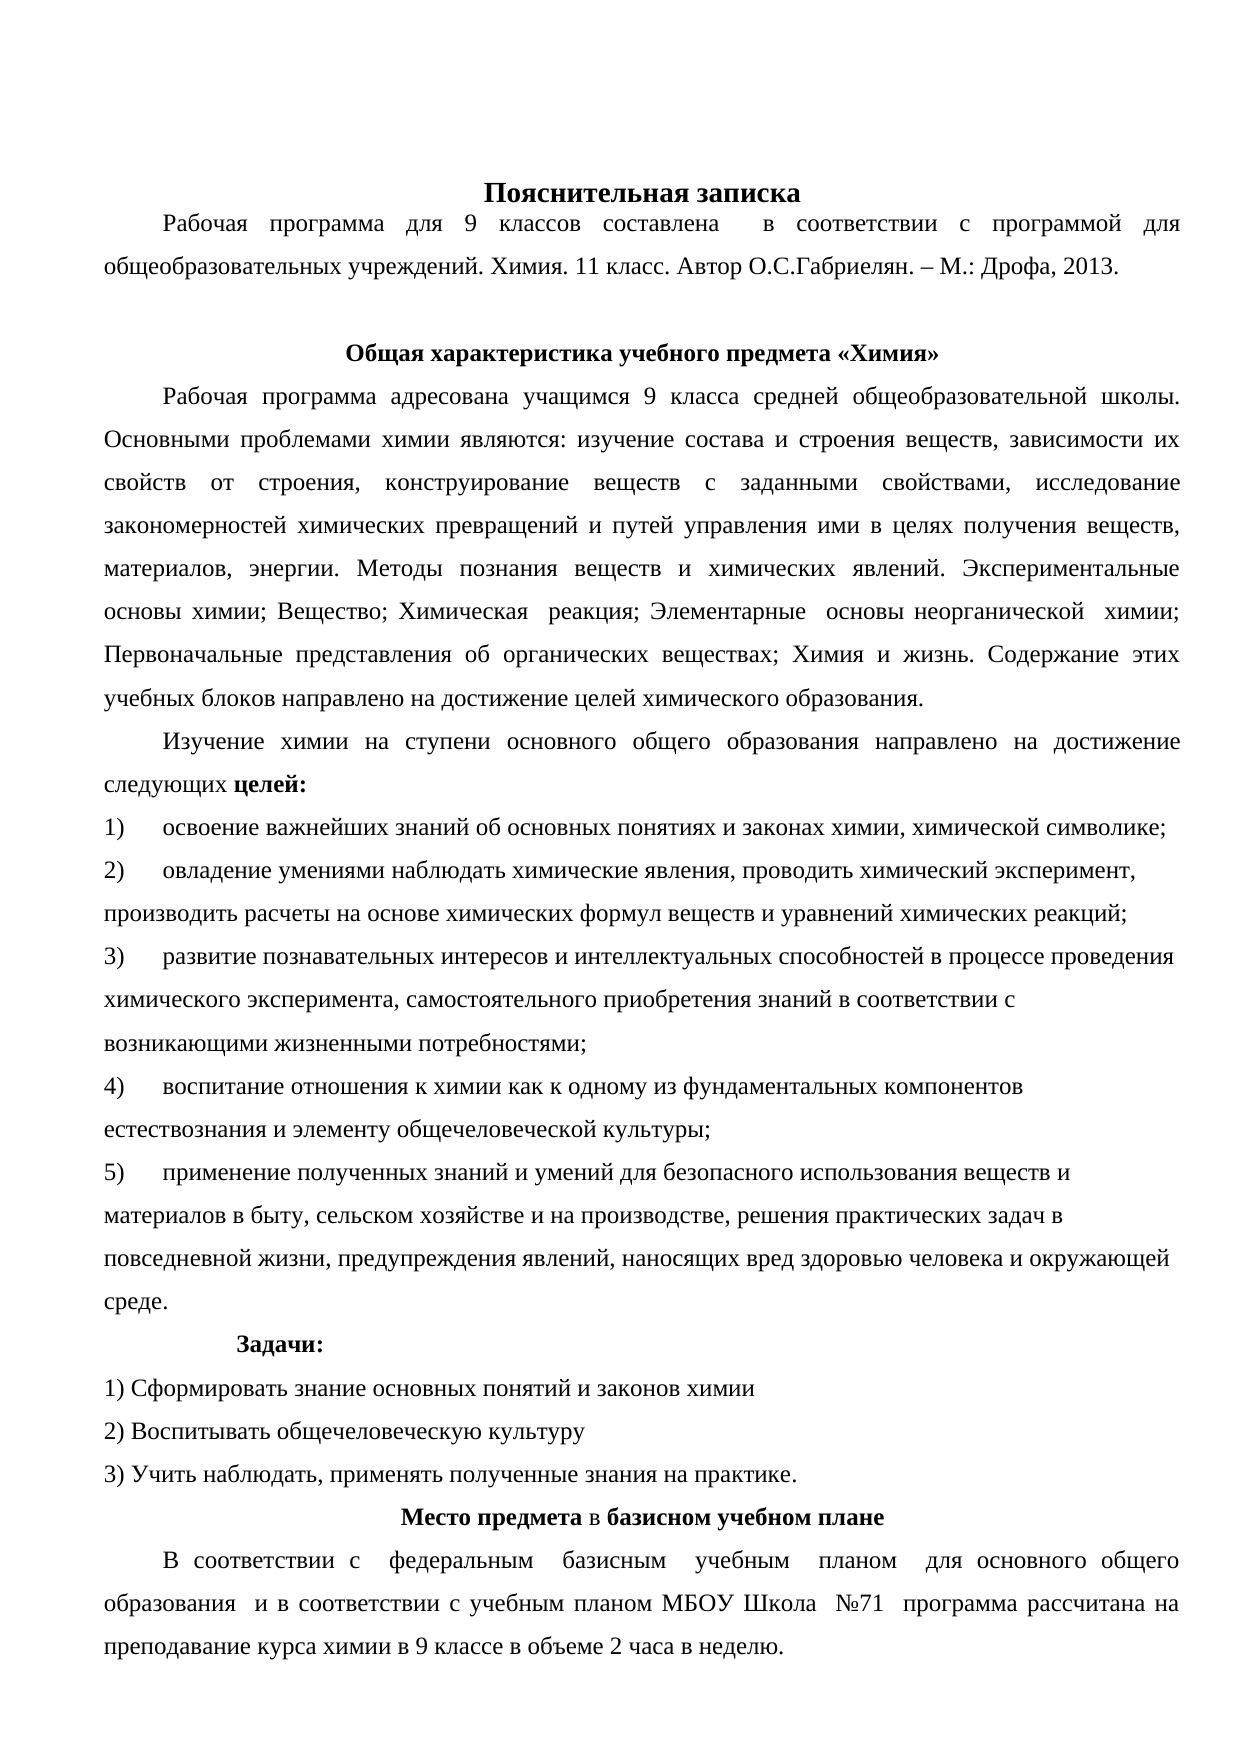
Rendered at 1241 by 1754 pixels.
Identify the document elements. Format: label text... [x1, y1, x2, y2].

title Изучение химии на ступени основного общего образования направлено на достижение следующих целей: [103, 726, 1181, 798]
text 2) Воспитывать общечеловеческую культуру [103, 1416, 1181, 1444]
text Пояснительная записка [103, 175, 1181, 208]
text 3) Учить наблюдать, применять полученные знания на практике. [103, 1459, 1181, 1488]
title освоение важнейших знаний об основных понятиях и законах химии, химической символике; [103, 812, 1181, 841]
title применение полученных знаний и умений для безопасного использования веществ и материалов в быту, сельском хозяйстве и на производстве, решения практических задач в повседневной жизни, предупреждения явлений, наносящих вред здоровью человека и окружающей среде. [103, 1157, 1181, 1315]
text Общая характеристика учебного предмета «Химия» [103, 338, 1181, 366]
title развитие познавательных интересов и интеллектуальных способностей в процессе проведения химического эксперимента, самостоятельного приобретения знаний в соответствии с возникающими жизненными потребностями; [103, 941, 1181, 1056]
text В соответствии с федеральным базисным учебным планом для основного общего образования и в соответствии с учебным планом МБОУ Школа №71 программа рассчитана на преподавание курса химии в 9 классе в объеме 2 часа в неделю. [103, 1545, 1181, 1660]
text Рабочая программа для 9 классов составлена в соответствии с программой для общеобразовательных учреждений. Химия. 11 класс. Автор О.С.Габриелян. – М.: Дрофа, 2013. [103, 208, 1181, 280]
text 1) Сформировать знание основных понятий и законов химии [103, 1373, 1181, 1401]
text Место предмета в базисном учебном плане [103, 1502, 1181, 1531]
title овладение умениями наблюдать химические явления, проводить химический эксперимент, производить расчеты на основе химических формул веществ и уравнений химических реакций; [103, 855, 1181, 927]
list Задачи: [103, 1329, 1181, 1358]
text Рабочая программа адресована учащимся 9 класса средней общеобразовательной школы. Основными проблемами химии являются: изучение состава и строения веществ, зависимости их свойств от строения, конструирование веществ с заданными свойствами, исследование закономерностей химических превращений и путей управления ими в целях получения веществ, материалов, энергии. Методы познания веществ и химических явлений. Экспериментальные основы химии; Вещество; Химическая реакция; Элементарные основы неорганической химии; Первоначальные представления об органических веществах; Химия и жизнь. Содержание этих учебных блоков направлено на достижение целей химического образования. [103, 381, 1181, 711]
title воспитание отношения к химии как к одному из фундаментальных компонентов естествознания и элементу общечеловеческой культуры; [103, 1071, 1181, 1143]
